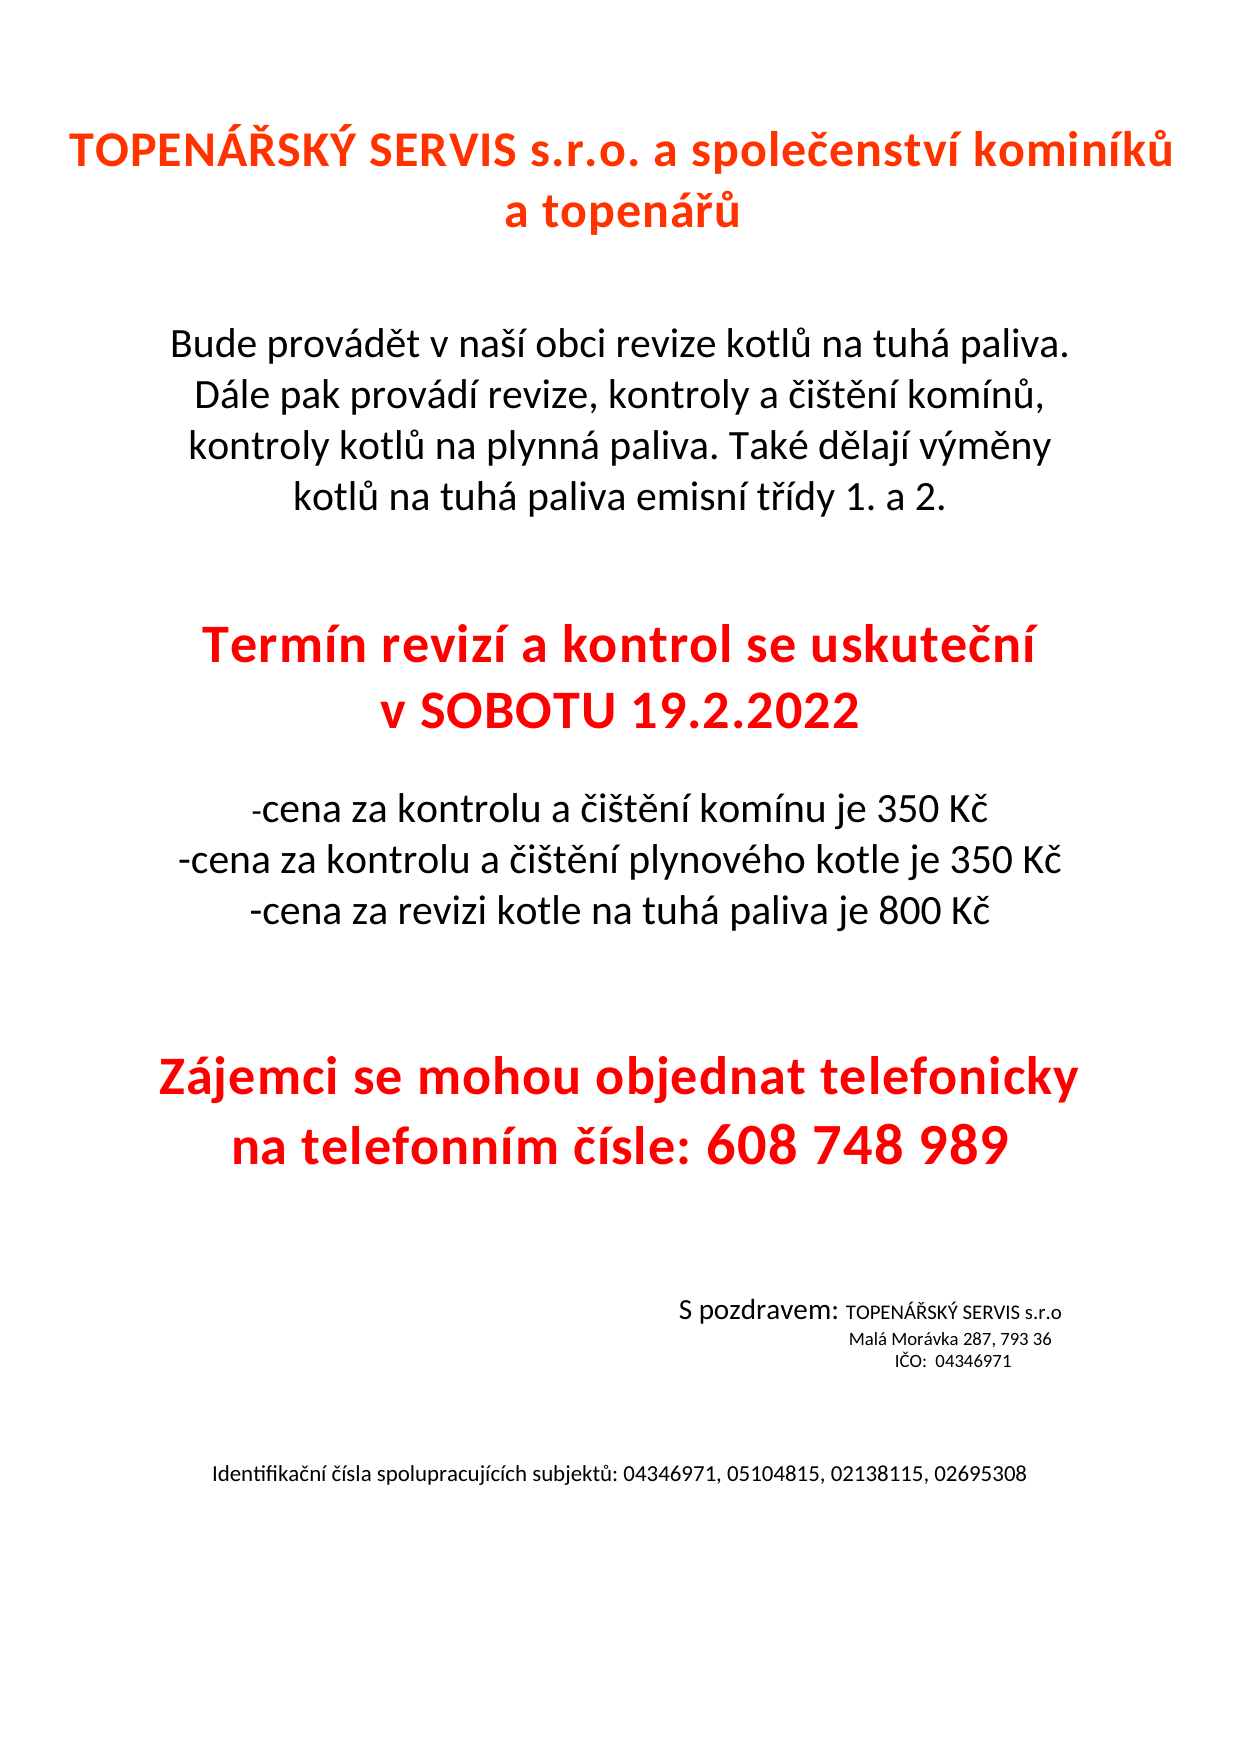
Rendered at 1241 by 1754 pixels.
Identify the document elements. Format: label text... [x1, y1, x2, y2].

text -cena za kontrolu a čištění plynového kotle je 350 Kč [148, 833, 1093, 884]
text -cena za revizi kotle na tuhá paliva je 800 Kč [148, 884, 1093, 935]
text Malá Morávka 287, 793 36 [221, 1327, 1093, 1350]
text S pozdravem: TOPENÁŘSKÝ SERVIS s.r.o [148, 1291, 1093, 1327]
text Zájemci se mohou objednat telefonicky na telefonním čísle: 608 748 989 [148, 1042, 1093, 1179]
text Identifikační čísla spolupracujících subjektů: 04346971, 05104815, 02138115, 02695308 [148, 1459, 1093, 1487]
text Dále pak provádí revize, kontroly a čištění komínů, [148, 368, 1093, 419]
text -cena za kontrolu a čištění komínu je 350 Kč [148, 782, 1093, 833]
text kontroly kotlů na plynná paliva. Také dělají výměny kotlů na tuhá paliva emisní třídy 1. a 2. [148, 419, 1093, 520]
text Bude provádět v naší obci revize kotlů na tuhá paliva. [148, 317, 1093, 368]
text Termín revizí a kontrol se uskuteční v SOBOTU 19.2.2022 [148, 609, 1093, 742]
text IČO: 04346971 [148, 1350, 1093, 1373]
